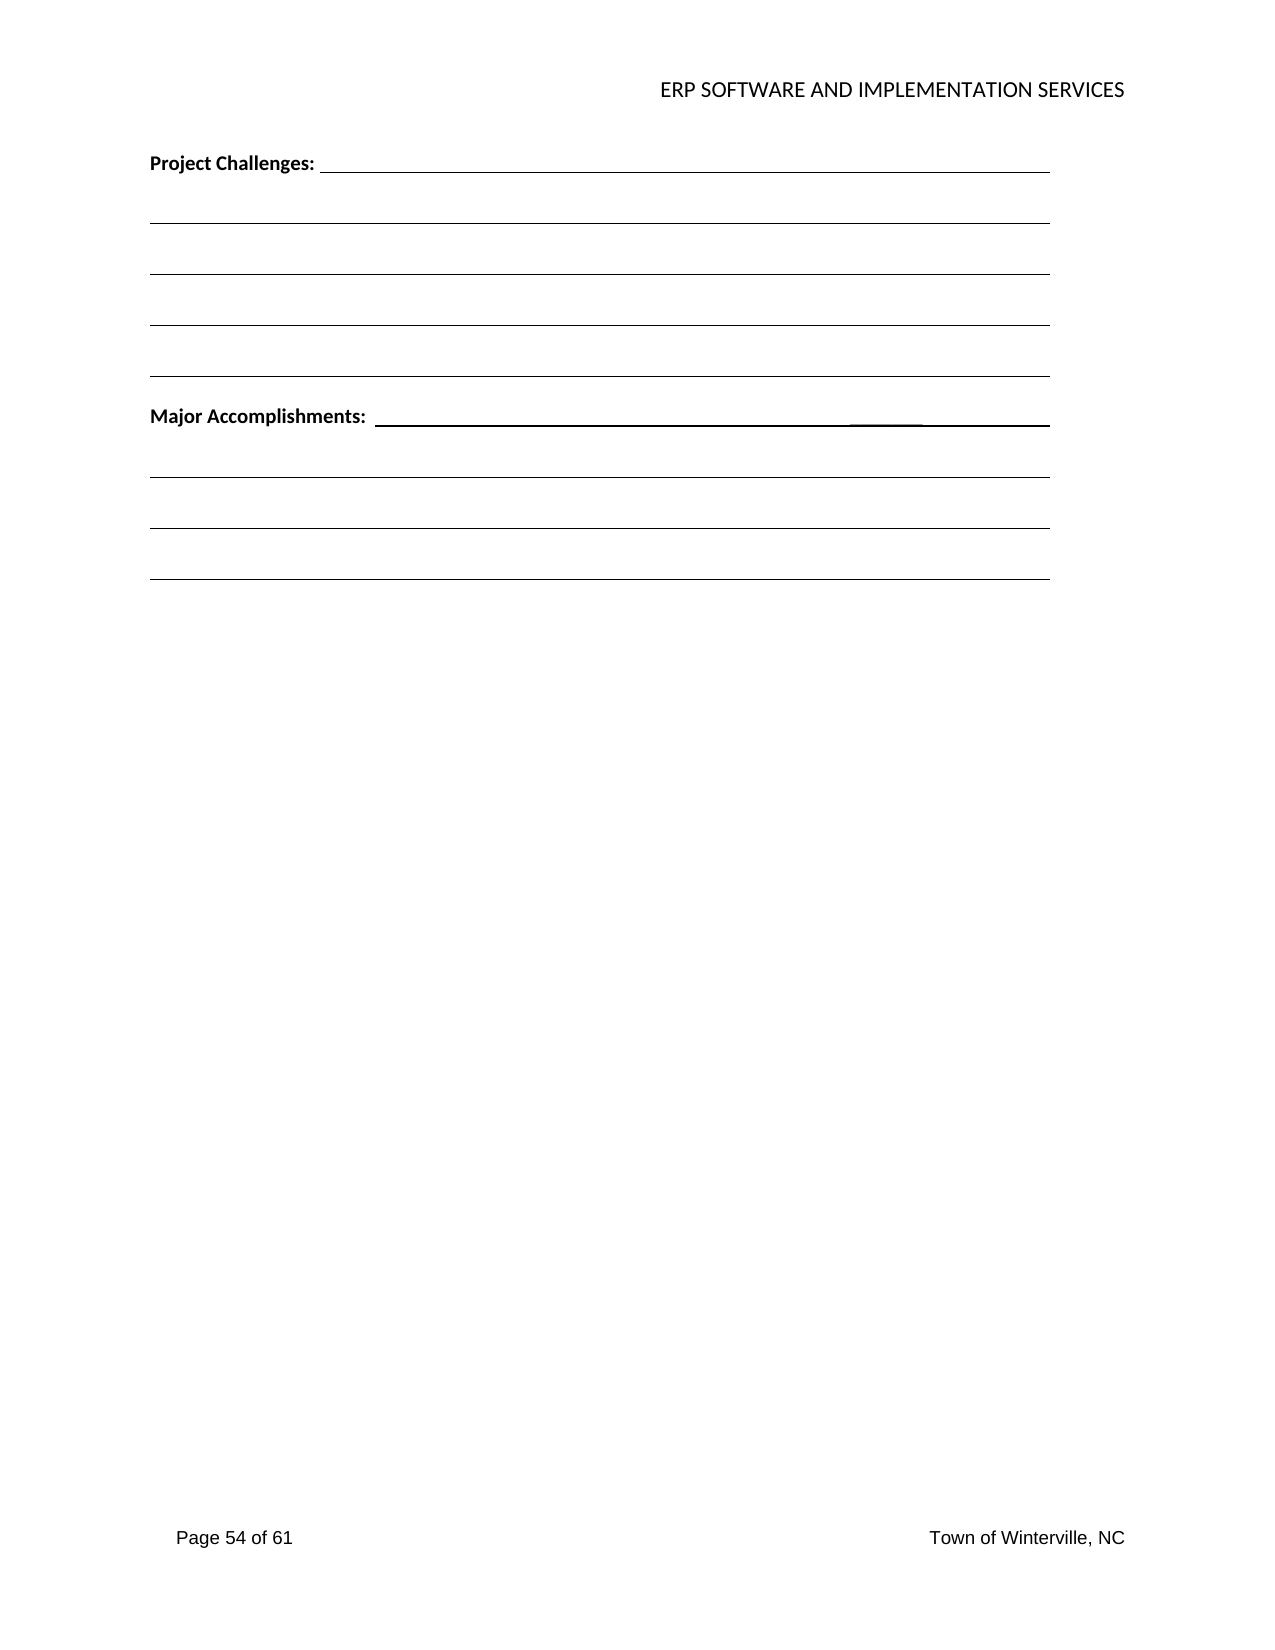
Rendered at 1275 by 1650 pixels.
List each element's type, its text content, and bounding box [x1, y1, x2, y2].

text Project Challenges: [150, 150, 1125, 175]
text Major Accomplishments: _______ [150, 404, 1125, 429]
